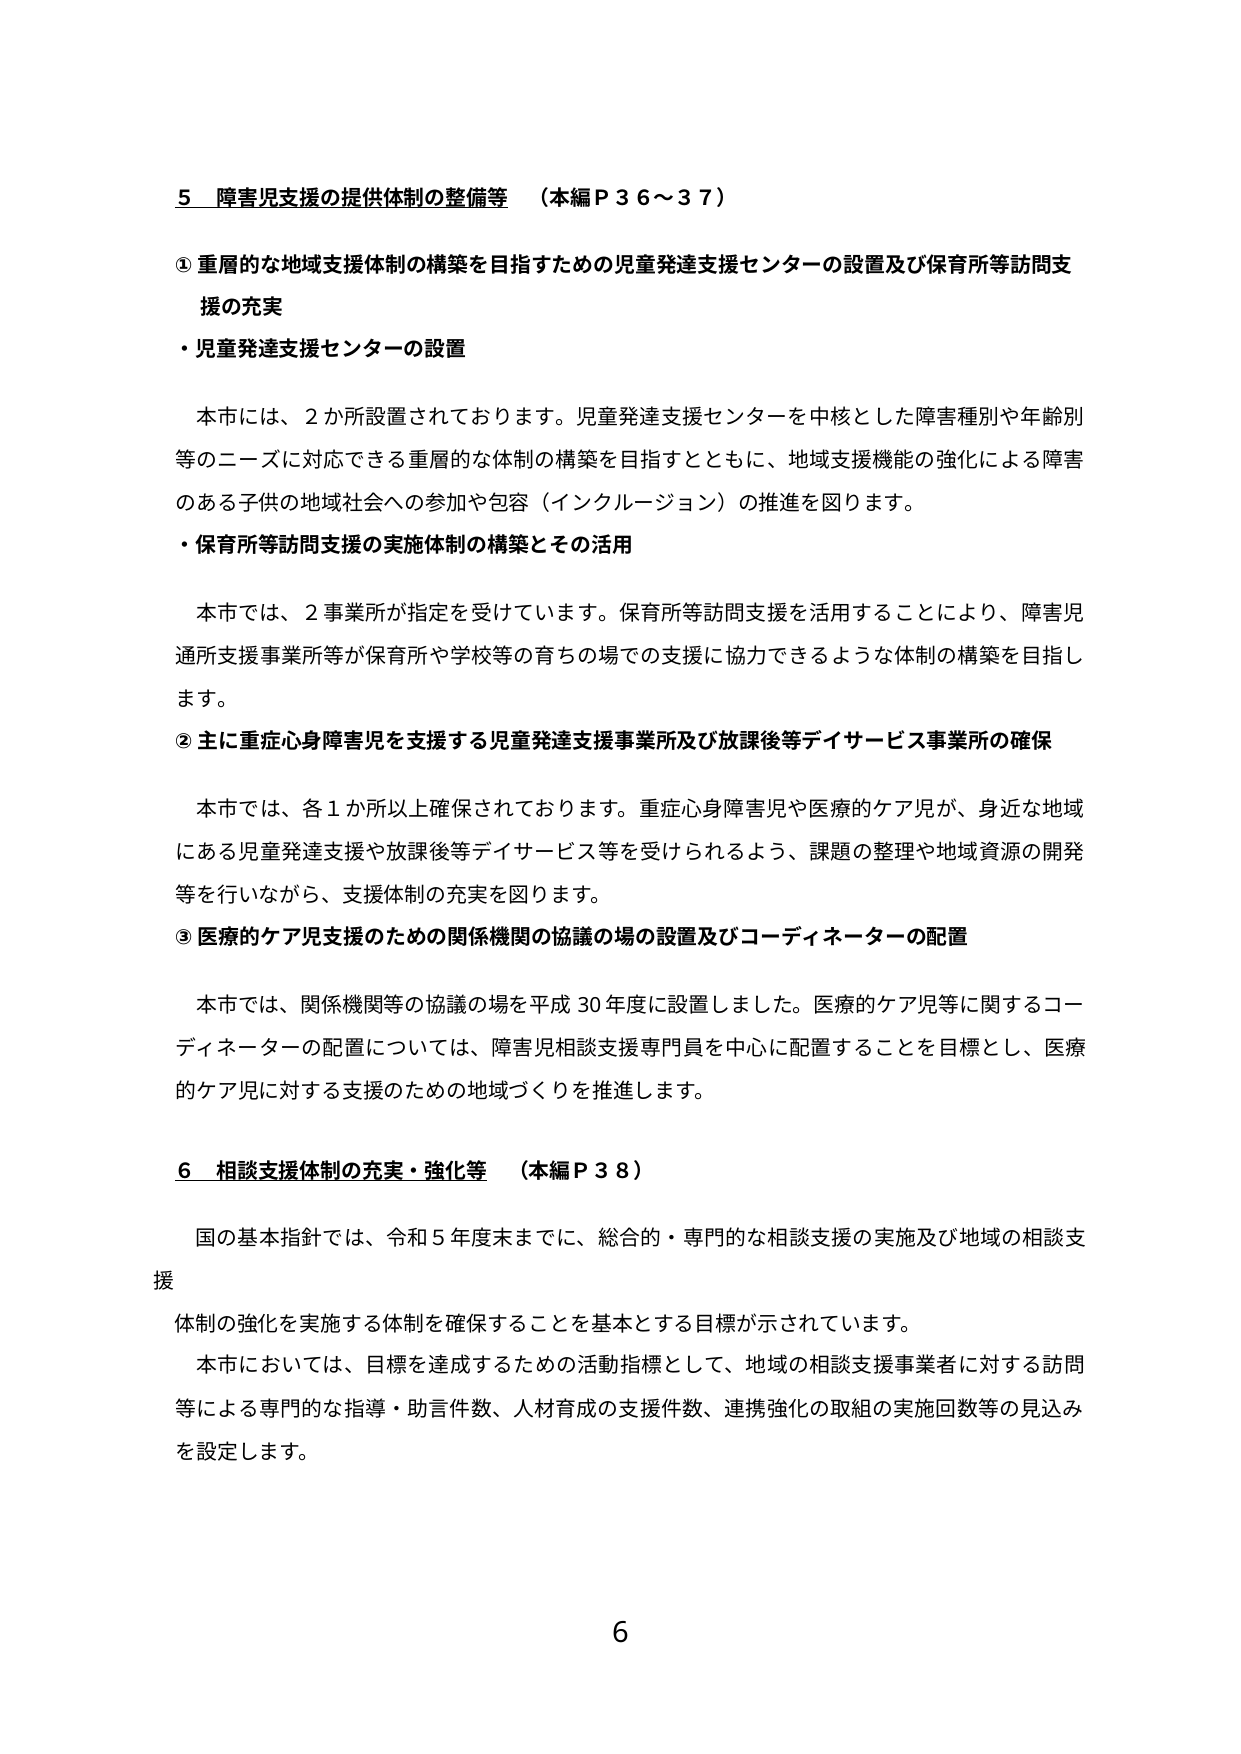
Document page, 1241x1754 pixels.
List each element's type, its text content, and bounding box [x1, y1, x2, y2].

text 本市では、各１か所以上確保されております。重症心身障害児や医療的ケア児が、身近な地域にある児童発達支援や放課後等デイサービス等を受けられるよう、課題の整理や地域資源の開発等を行いながら、支援体制の充実を図ります。 [175, 788, 1087, 912]
text 本市においては、目標を達成するための活動指標として、地域の相談支援事業者に対する訪問等による専門的な指導・助言件数、人材育成の支援件数、連携強化の取組の実施回数等の見込みを設定します。 [175, 1345, 1087, 1469]
text 体制の強化を実施する体制を確保することを基本とする目標が示されています。 [153, 1303, 1087, 1341]
text ① 重層的な地域支援体制の構築を目指すための児童発達支援センターの設置及び保育所等訪問支 [153, 245, 1087, 282]
text 本市には、２か所設置されております。児童発達支援センターを中核とした障害種別や年齢別等のニーズに対応できる重層的な体制の構築を目指すとともに、地域支援機能の強化による障害のある子供の地域社会への参加や包容（インクルージョン）の推進を図ります。 [175, 397, 1087, 520]
text ③ 医療的ケア児支援のための関係機関の協議の場の設置及びコーディネーターの配置 [153, 917, 1087, 954]
text ６ 相談支援体制の充実・強化等 （本編Ｐ３８） [153, 1150, 1087, 1188]
text ５ 障害児支援の提供体制の整備等 （本編Ｐ３６～３７） [153, 177, 1087, 215]
text 援の充実 [153, 287, 1087, 324]
text 本市では、関係機関等の協議の場を平成30年度に設置しました。医療的ケア児等に関するコーディネーターの配置については、障害児相談支援専門員を中心に配置することを目標とし、医療的ケア児に対する支援のための地域づくりを推進します。 [175, 984, 1087, 1108]
text 国の基本指針では、令和５年度末までに、総合的・専門的な相談支援の実施及び地域の相談支援 [153, 1218, 1087, 1299]
text ・児童発達支援センターの設置 [153, 329, 1087, 366]
text ・保育所等訪問支援の実施体制の構築とその活用 [153, 525, 1087, 562]
text 本市では、２事業所が指定を受けています。保育所等訪問支援を活用することにより、障害児通所支援事業所等が保育所や学校等の育ちの場での支援に協力できるような体制の構築を目指します。 [175, 592, 1087, 716]
text ② 主に重症心身障害児を支援する児童発達支援事業所及び放課後等デイサービス事業所の確保 [153, 721, 1087, 758]
